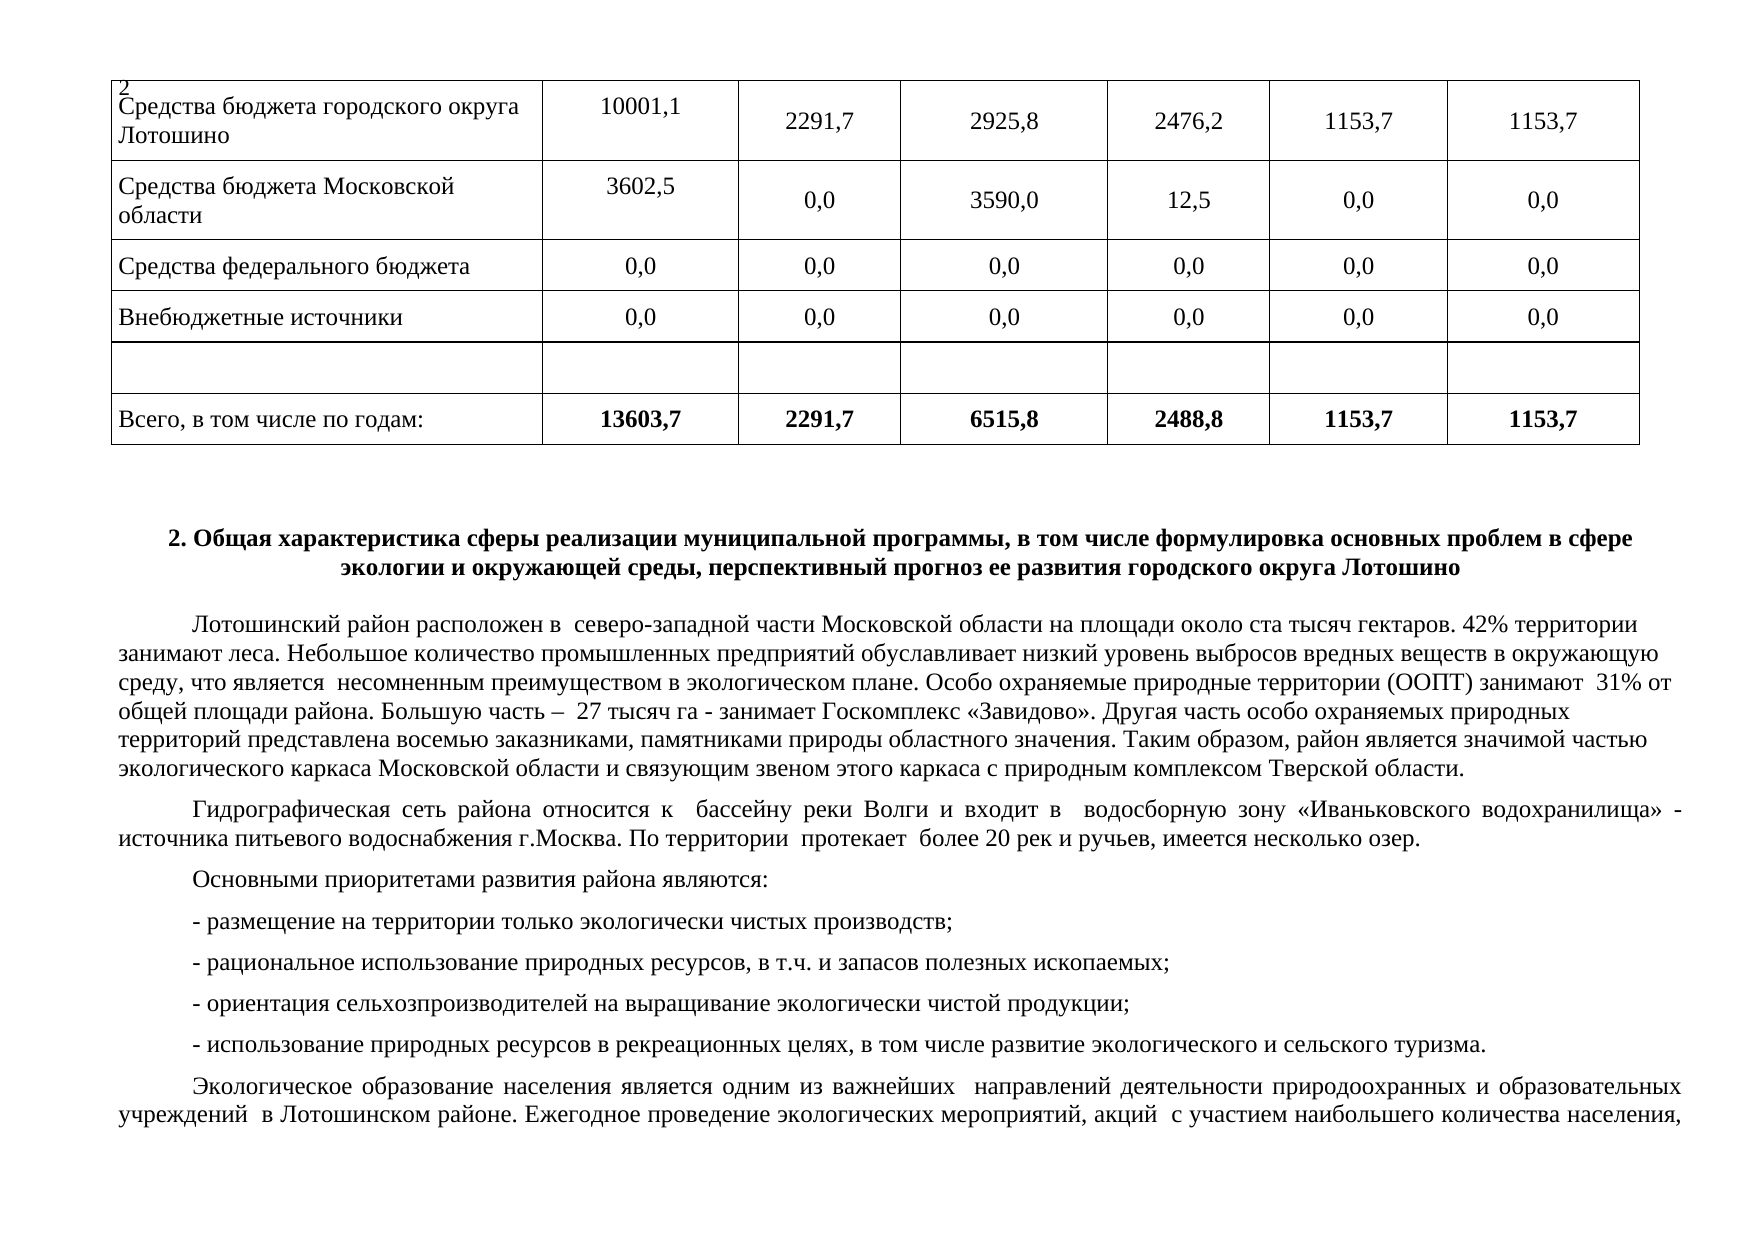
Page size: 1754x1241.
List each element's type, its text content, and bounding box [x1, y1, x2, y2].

table_cell 1153,7 [1270, 81, 1447, 159]
table_cell 0,0 [1270, 161, 1447, 239]
table_cell 0,0 [1448, 291, 1639, 341]
text - размещение на территории только экологически чистых производств; [118, 906, 1683, 934]
table_cell 3590,0 [901, 161, 1107, 239]
text - ориентация сельхозпроизводителей на выращивание экологически чистой продукции; [118, 988, 1683, 1017]
text - рациональное использование природных ресурсов, в т.ч. и запасов полезных ископаемых; [118, 947, 1683, 976]
text - использование природных ресурсов в рекреационных целях, в том числе развитие экологического и сельского туризма. [118, 1029, 1683, 1058]
table_cell 3602,5 [543, 161, 738, 239]
table_cell 2291,7 [739, 394, 900, 443]
table_cell 12,5 [1108, 161, 1269, 239]
title 2. Общая характеристика сферы реализации муниципальной программы, в том числе формулировка основных проблем в сфере экологии и окружающей среды, перспективный прогноз ее развития городского округа Лотошино [118, 523, 1683, 581]
table_cell 2476,2 [1108, 81, 1269, 159]
table_cell 1153,7 [1270, 394, 1447, 443]
table_cell 0,0 [901, 291, 1107, 341]
table_cell Средства бюджета Московской области [112, 161, 542, 239]
table_cell 2925,8 [901, 81, 1107, 159]
table_cell Средства бюджета городского округа Лотошино [112, 81, 542, 159]
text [118, 1071, 1683, 1128]
table_cell 0,0 [543, 291, 738, 341]
table_cell 0,0 [543, 240, 738, 290]
table_cell [1448, 343, 1639, 392]
text Лотошинский район расположен в северо-западной части Московской области на площади около ста тысяч гектаров. 42% территории занимают леса. Небольшое количество промышленных предприятий обуславливает низкий уровень выбросов вредных веществ в окружающую среду, что является несомненным преимуществом в экологическом плане. Особо охраняемые природные территории (ООПТ) занимают 31% от общей площади района. Большую часть – 27 тысяч га - занимает Госкомплекс «Завидово». Другая часть особо охраняемых природных территорий представлена восемью заказниками, памятниками природы областного значения. Таким образом, район является значимой частью экологического каркаса Московской области и связующим звеном этого каркаса с природным комплексом Тверской области. [118, 609, 1683, 782]
table_cell [1270, 343, 1447, 392]
table_cell Внебюджетные источники [112, 291, 542, 341]
table_cell 0,0 [901, 240, 1107, 290]
table_cell 0,0 [1270, 240, 1447, 290]
table_cell Средства федерального бюджета [112, 240, 542, 290]
table_cell 0,0 [1108, 240, 1269, 290]
table_cell 0,0 [1448, 240, 1639, 290]
table_cell [901, 343, 1107, 392]
table_cell 6515,8 [901, 394, 1107, 443]
table_cell 10001,1 [543, 81, 738, 159]
table_cell 0,0 [739, 291, 900, 341]
text Основными приоритетами развития района являются: [118, 864, 1683, 893]
table_cell 2488,8 [1108, 394, 1269, 443]
text Гидрографическая сеть района относится к бассейну реки Волги и входит в водосборную зону «Иваньковского водохранилища» - источника питьевого водоснабжения г.Москва. По территории протекает более 20 рек и ручьев, имеется несколько озер. [118, 794, 1683, 852]
table_cell 2291,7 [739, 81, 900, 159]
table_cell [1108, 343, 1269, 392]
table_cell 13603,7 [543, 394, 738, 443]
table_cell [543, 343, 738, 392]
table_cell 0,0 [1270, 291, 1447, 341]
table_cell 1153,7 [1448, 394, 1639, 443]
table_cell 1153,7 [1448, 81, 1639, 159]
table_cell 0,0 [1448, 161, 1639, 239]
table_cell [739, 343, 900, 392]
table_cell 0,0 [739, 240, 900, 290]
table_cell 0,0 [739, 161, 900, 239]
table_cell 0,0 [1108, 291, 1269, 341]
table_cell [112, 343, 542, 392]
table_cell Всего, в том числе по годам: [112, 394, 542, 443]
